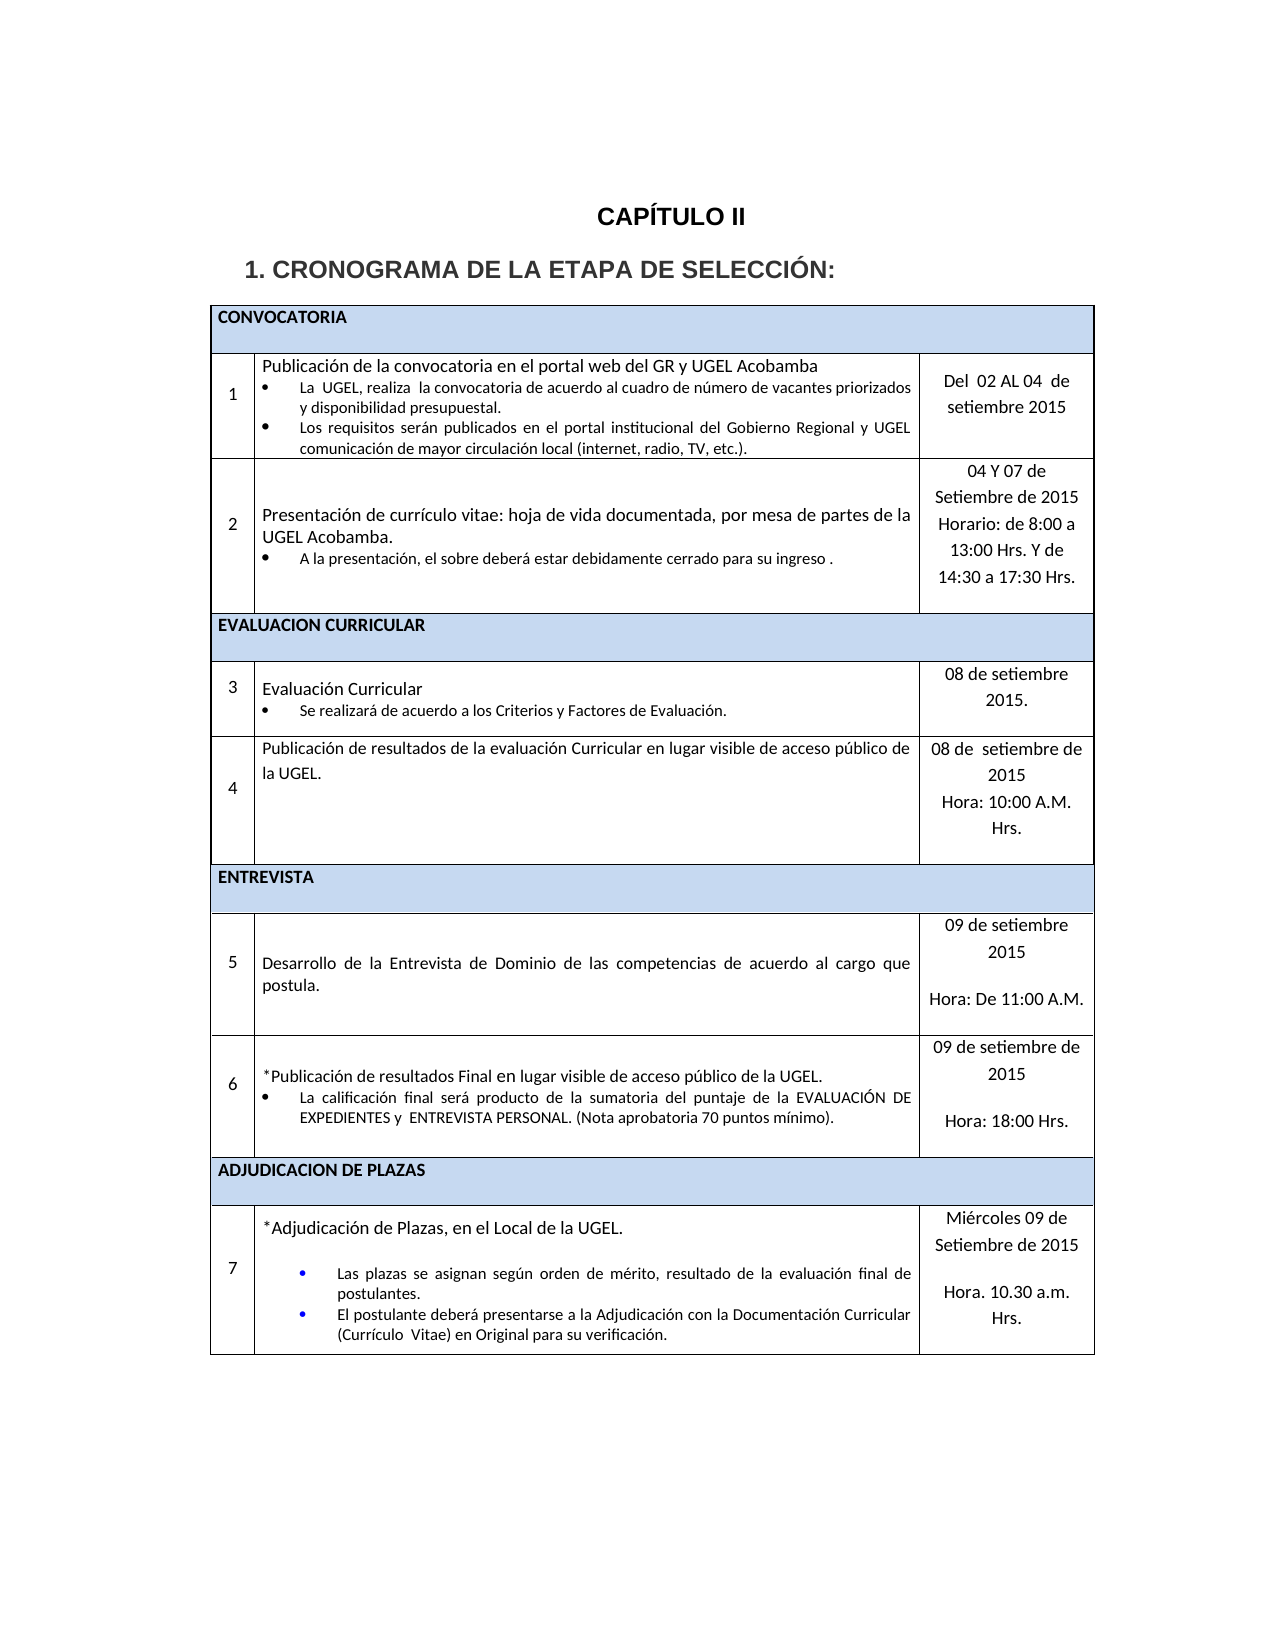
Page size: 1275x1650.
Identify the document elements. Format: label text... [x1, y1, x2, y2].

table_cell 7 [211, 1205, 254, 1354]
table_cell *Adjudicación de Plazas, en el Local de la UGEL. Las plazas se asignan según orden de mérito, resultado de la evaluación final de postulantes. El postulante deberá presentarse a la Adjudicación con la Documentación Curricular (Currículo Vitae) en Original para su verificación. [255, 1206, 919, 1354]
table_cell ENTREVISTA [211, 865, 1094, 912]
table_cell *Publicación de resultados Final en lugar visible de acceso público de la UGEL. La calificación final será producto de la sumatoria del puntaje de la EVALUACIÓN DE EXPEDIENTES y ENTREVISTA PERSONAL. (Nota aprobatoria 70 puntos mínimo). [255, 1036, 919, 1157]
table_cell 4 [212, 737, 254, 864]
list CRONOGRAMA DE LA ETAPA DE SELECCIÓN: [244, 255, 1098, 284]
table_cell 2 [212, 459, 254, 612]
table_cell 5 [211, 913, 254, 1034]
table_cell 09 de setiembre de 2015 Hora: 18:00 Hrs. [920, 1035, 1094, 1157]
table_header CONVOCATORIA [212, 306, 1093, 353]
table_cell EVALUACION CURRICULAR [212, 614, 1093, 661]
table_cell Presentación de currículo vitae: hoja de vida documentada, por mesa de partes de la UGEL Acobamba. A la presentación, el sobre deberá estar debidamente cerrado para su ingreso . [255, 459, 919, 612]
table_cell 1 [212, 354, 254, 458]
table_cell 3 [212, 662, 254, 736]
table_cell Miércoles 09 de Setiembre de 2015 Hora. 10.30 a.m. Hrs. [920, 1205, 1094, 1354]
table_cell Del 02 AL 04 de setiembre 2015 [920, 354, 1093, 458]
table_cell Publicación de la convocatoria en el portal web del GR y UGEL Acobamba La UGEL, realiza la convocatoria de acuerdo al cuadro de número de vacantes priorizados y disponibilidad presupuestal. Los requisitos serán publicados en el portal institucional del Gobierno Regional y UGEL comunicación de mayor circulación local (internet, radio, TV, etc.). [255, 354, 919, 458]
table_cell Desarrollo de la Entrevista de Dominio de las competencias de acuerdo al cargo que postula. [255, 914, 919, 1034]
table_cell 6 [211, 1035, 254, 1157]
table_cell Evaluación Curricular Se realizará de acuerdo a los Criterios y Factores de Evaluación. [255, 662, 919, 736]
table_cell 08 de setiembre de 2015 Hora: 10:00 A.M. Hrs. [920, 737, 1093, 864]
text CAPÍTULO II [244, 202, 1098, 230]
table_cell ADJUDICACION DE PLAZAS [211, 1157, 1094, 1205]
table_cell 09 de setiembre 2015 Hora: De 11:00 A.M. [920, 913, 1094, 1034]
table_cell 04 Y 07 de Setiembre de 2015 Horario: de 8:00 a 13:00 Hrs. Y de 14:30 a 17:30 Hrs. [920, 459, 1093, 612]
table_cell 08 de setiembre 2015. [920, 662, 1093, 736]
table_cell Publicación de resultados de la evaluación Curricular en lugar visible de acceso público de la UGEL. [255, 737, 919, 864]
